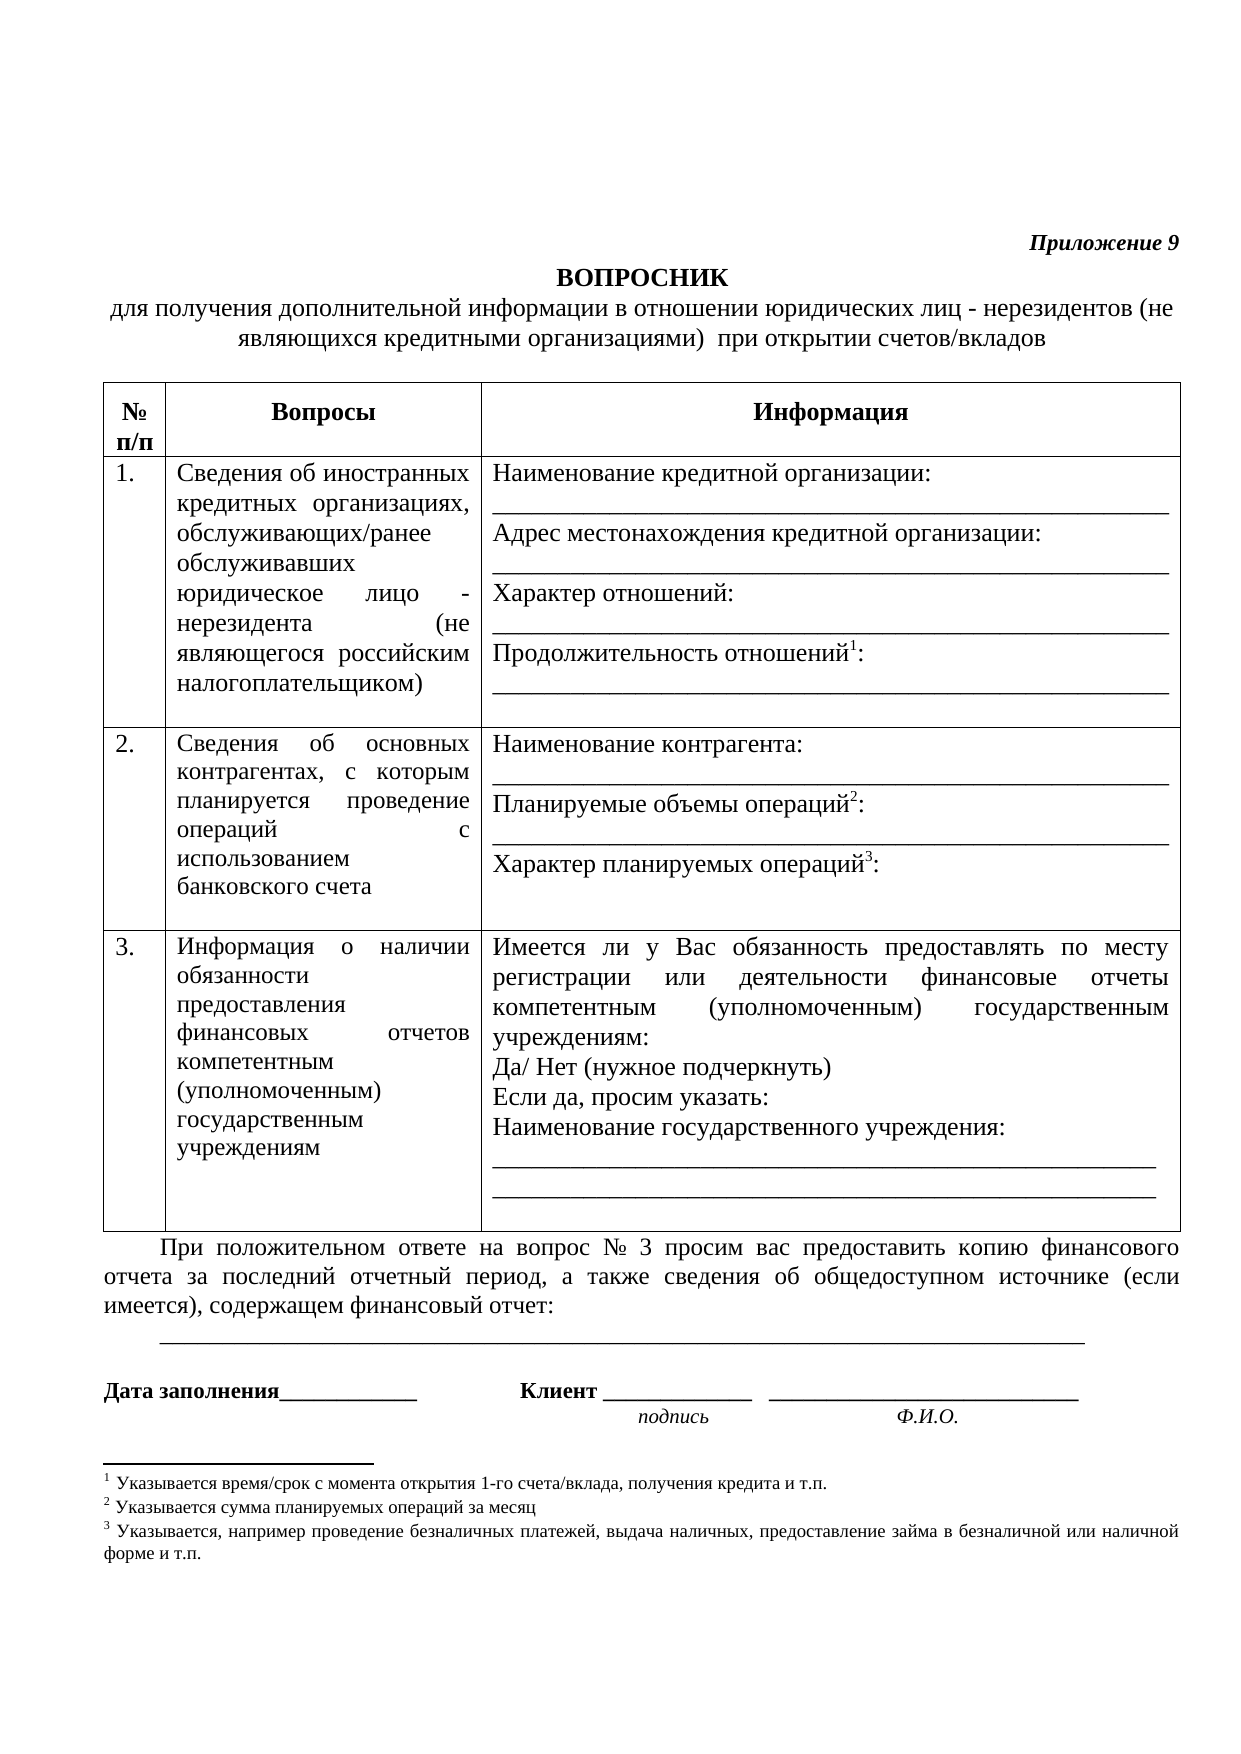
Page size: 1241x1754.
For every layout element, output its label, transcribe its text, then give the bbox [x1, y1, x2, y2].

table_cell Наименование контрагента: ____________________________________________________ Планируемые объемы операций: ____________________________________________________ Характер планируемых операций: [482, 728, 1180, 930]
table_header № п/п [104, 383, 165, 456]
table_header Информация [482, 383, 1180, 456]
text При положительном ответе на вопрос № 3 просим вас предоставить копию финансового отчета за последний отчетный период, а также сведения об общедоступном источнике (если имеется), содержащем финансовый отчет: [103, 1232, 1181, 1318]
text Дата заполнения____________ Клиент _____________ ___________________________ [103, 1377, 1181, 1403]
table_header Вопросы [166, 383, 481, 456]
table_cell Имеется ли у Вас обязанность предоставлять по месту регистрации или деятельности финансовые отчеты компетентным (уполномоченным) государственным учреждениям: Да/ Нет (нужное подчеркнуть) Если да, просим указать: Наименование государственного учреждения: ___________________________________________________ ___________________________________________________ [482, 931, 1180, 1231]
table_cell 2. [104, 728, 165, 930]
text __________________________________________________________________________ [103, 1318, 1181, 1347]
text для получения дополнительной информации в отношении юридических лиц - нерезидентов (не являющихся кредитными организациями) при открытии счетов/вкладов [103, 292, 1181, 352]
subtitle Приложение 9 [103, 229, 1181, 256]
table_cell 3. [104, 931, 165, 1231]
table_cell Наименование кредитной организации: ____________________________________________________ Адрес местонахождения кредитной организации: ____________________________________________________ Характер отношений: ____________________________________________________ Продолжительность отношений: ____________________________________________________ [482, 457, 1180, 727]
table_cell Сведения об иностранных кредитных организациях, обслуживающих/ранее обслуживавших юридическое лицо - нерезидента (не являющегося российским налогоплательщиком) [166, 457, 481, 727]
text ВОПРОСНИК [103, 262, 1181, 292]
table_cell 1. [104, 457, 165, 727]
table_cell Информация о наличии обязанности предоставления финансовых отчетов компетентным (уполномоченным) государственным учреждениям [166, 931, 481, 1231]
text подпись Ф.И.О. [103, 1403, 1181, 1428]
table_cell Сведения об основных контрагентах, с которым планируется проведение операций с использованием банковского счета [166, 728, 481, 930]
